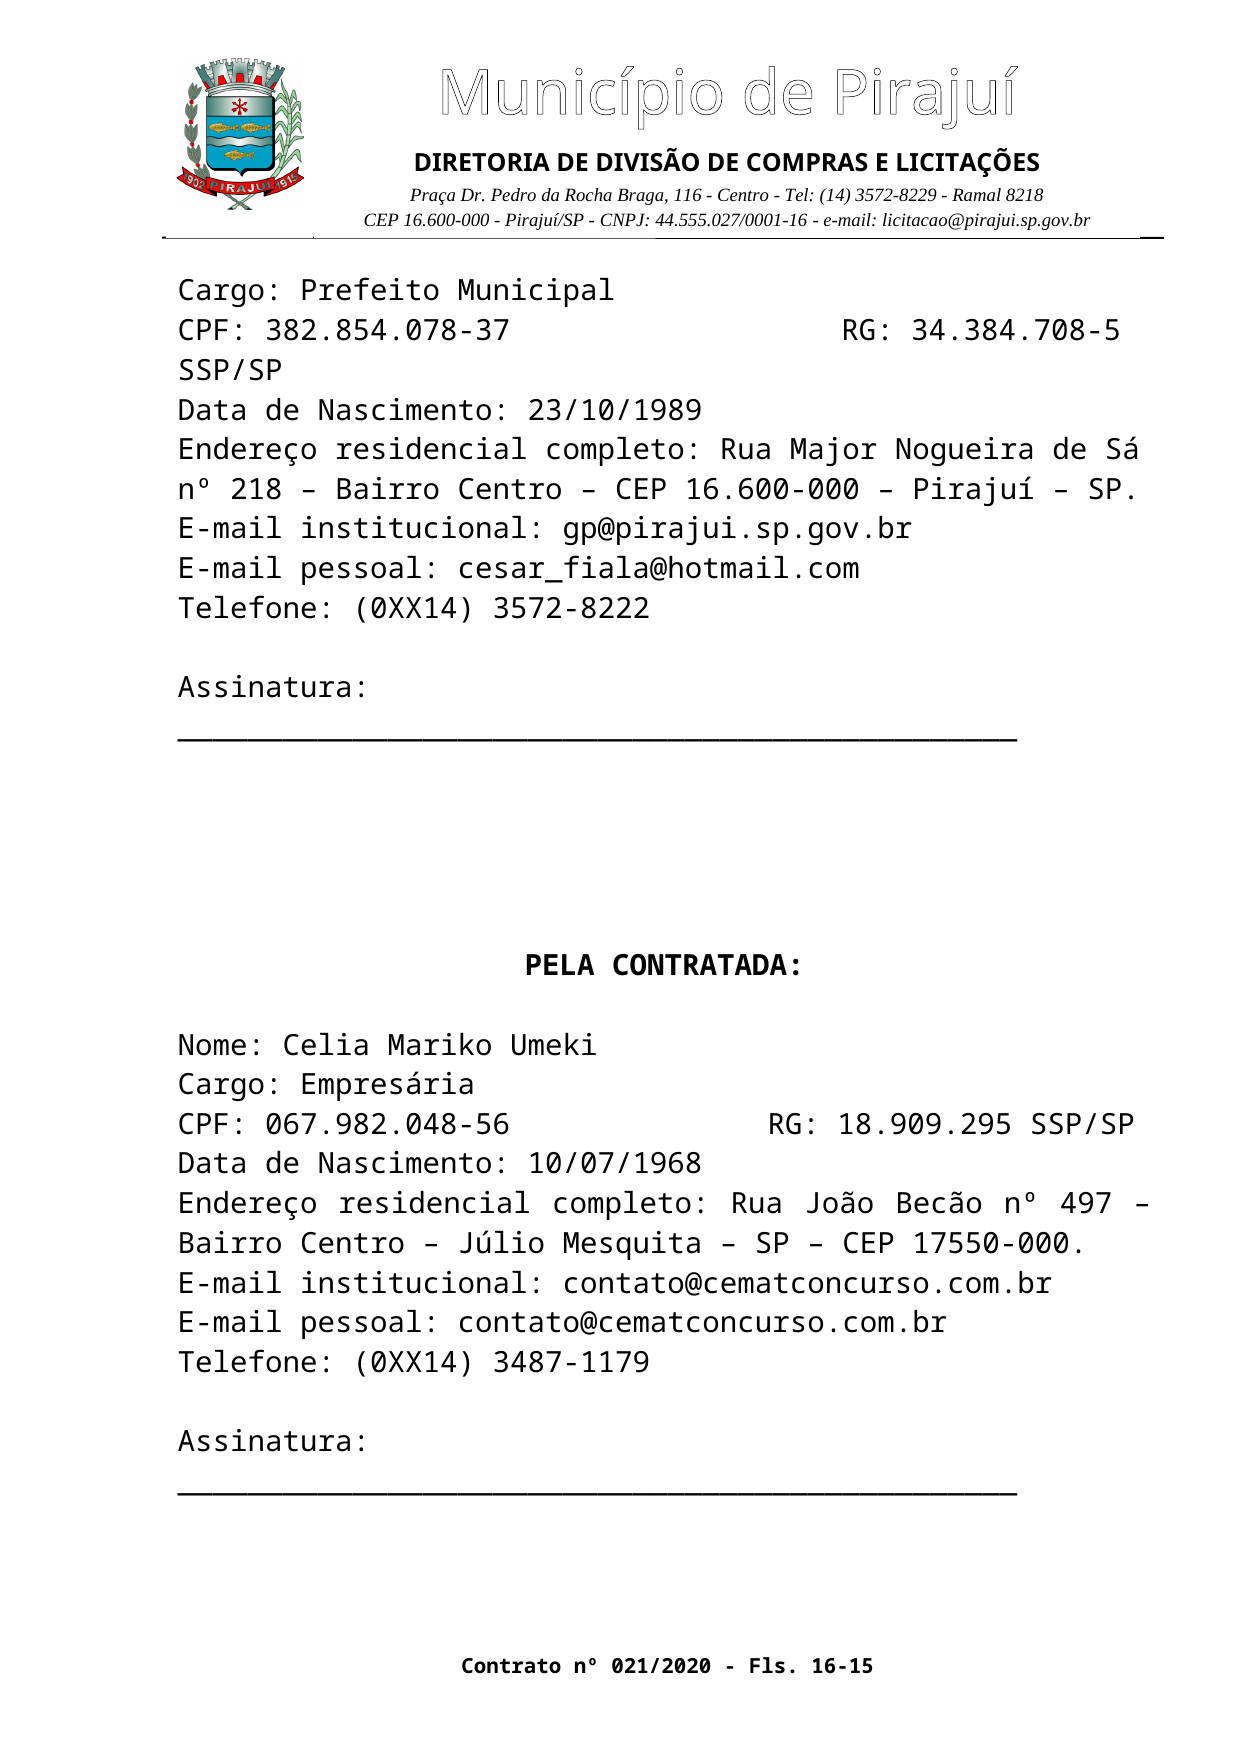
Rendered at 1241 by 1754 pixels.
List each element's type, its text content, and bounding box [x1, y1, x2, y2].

text CPF: 067.982.048-56 RG: 18.909.295 SSP/SP [177, 1103, 1152, 1143]
text Cargo: Empresária [177, 1063, 1152, 1103]
text Telefone: (0XX14) 3487-1179 [177, 1341, 1152, 1381]
text E-mail pessoal: contato@cematconcurso.com.br [177, 1302, 1152, 1341]
text Nome: Celia Mariko Umeki [177, 1024, 1152, 1063]
text Cargo: Prefeito Municipal [177, 270, 1152, 309]
text Data de Nascimento: 10/07/1968 [177, 1143, 1152, 1182]
text Endereço residencial completo: Rua João Becão nº 497 – Bairro Centro – Júlio Mesquita – SP – CEP 17550-000. [177, 1182, 1152, 1262]
text CPF: 382.854.078-37 RG: 34.384.708-5 SSP/SP [177, 309, 1152, 389]
text Data de Nascimento: 23/10/1989 [177, 389, 1152, 428]
text Assinatura: ________________________________________________ [177, 1421, 1152, 1500]
text E-mail institucional: contato@cematconcurso.com.br [177, 1262, 1152, 1302]
picture [176, 58, 304, 210]
text Assinatura: ________________________________________________ [177, 667, 1152, 746]
text E-mail institucional: gp@pirajui.sp.gov.br [177, 508, 1152, 547]
text PELA CONTRATADA: [177, 944, 1152, 984]
text Telefone: (0XX14) 3572-8222 [177, 587, 1152, 627]
text E-mail pessoal: cesar_fiala@hotmail.com [177, 547, 1152, 587]
text Endereço residencial completo: Rua Major Nogueira de Sá nº 218 – Bairro Centro – CEP 16.600-000 – Pirajuí – SP. [177, 428, 1152, 508]
